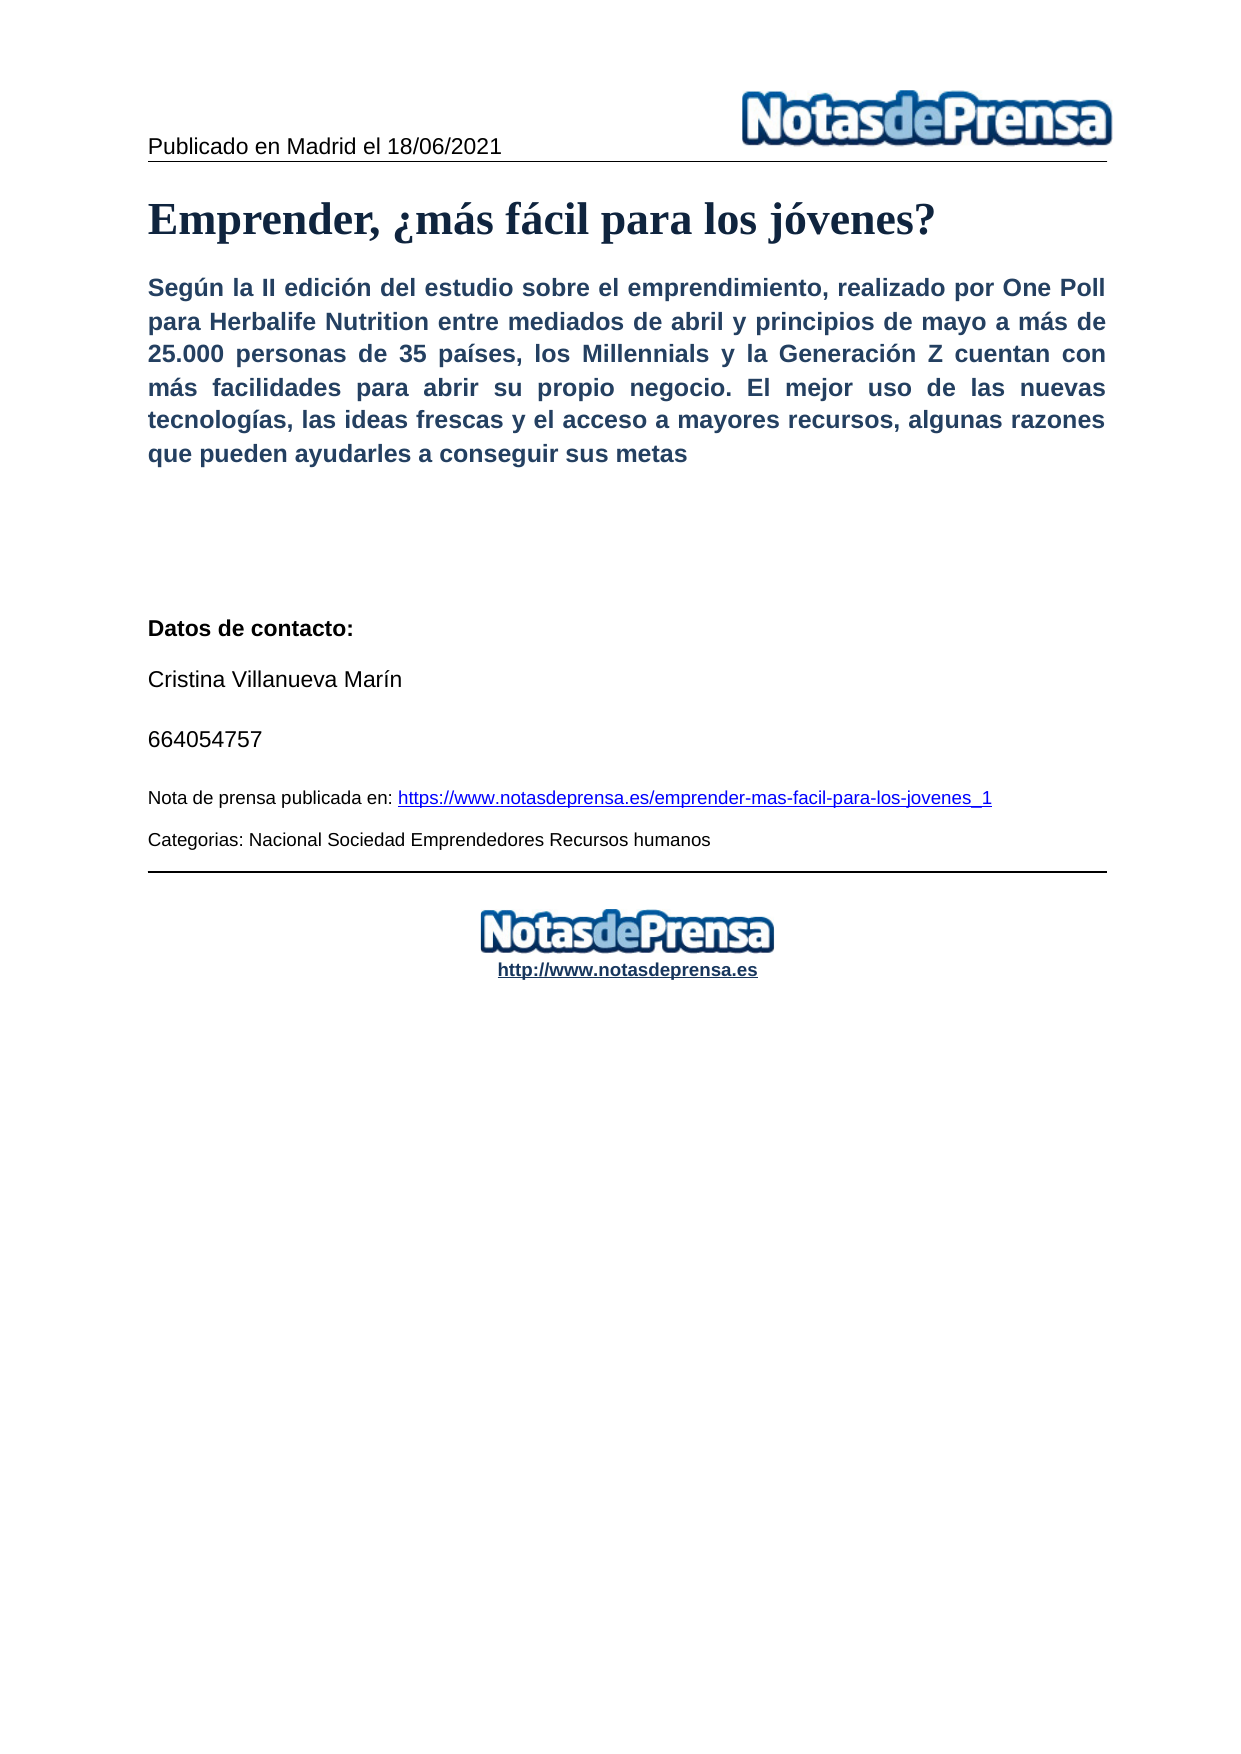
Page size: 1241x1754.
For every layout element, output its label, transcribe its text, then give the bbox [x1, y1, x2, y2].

text http://www.notasdeprensa.es [148, 958, 1107, 980]
subtitle Emprender, ¿más fácil para los jóvenes? [148, 192, 1107, 244]
text Publicado en Madrid el 18/06/2021 [148, 133, 1107, 161]
text Categorias: Nacional Sociedad Emprendedores Recursos humanos [148, 829, 1107, 851]
text Nota de prensa publicada en: https://www.notasdeprensa.es/emprender-mas-facil-para-los-jovenes_1 [148, 787, 1107, 808]
text Cristina Villanueva Marín [148, 666, 1063, 692]
picture [480, 909, 775, 955]
text 664054757 [148, 726, 1063, 753]
text Datos de contacto: [148, 615, 1107, 641]
subtitle Según la II edición del estudio sobre el emprendimiento, realizado por One Poll para Herbalife Nutrition entre mediados de abril y principios de mayo a más de 25.000 personas de 35 países, los Millennials y la Generación Z cuentan con más facilidades para abrir su propio negocio. El mejor uso de las nuevas tecnologías, las ideas frescas y el acceso a mayores recursos, algunas razones que pueden ayudarles a conseguir sus metas [148, 273, 1107, 467]
picture [742, 90, 1113, 148]
